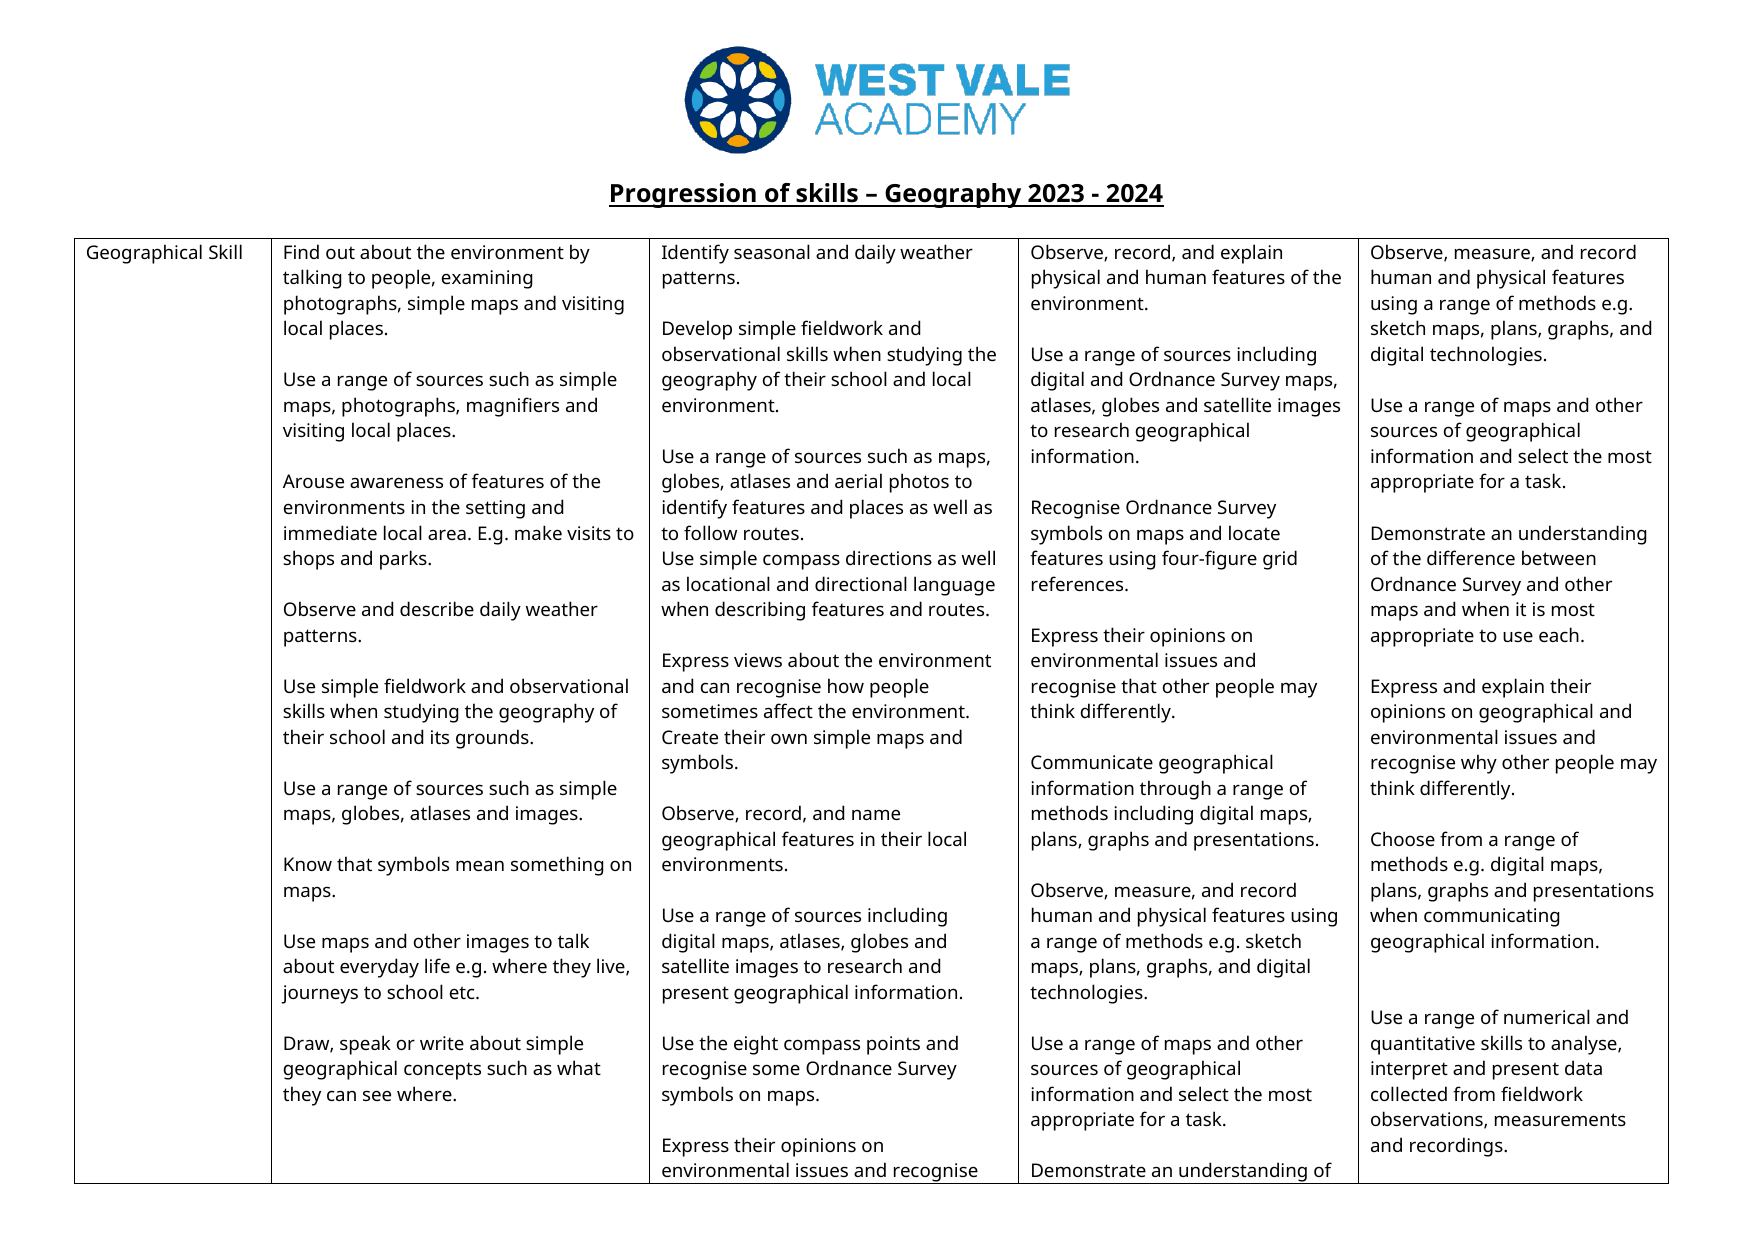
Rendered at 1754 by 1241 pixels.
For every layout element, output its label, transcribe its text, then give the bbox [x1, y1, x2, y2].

picture [682, 43, 1072, 156]
table_cell Geographical Skill [75, 239, 271, 1183]
